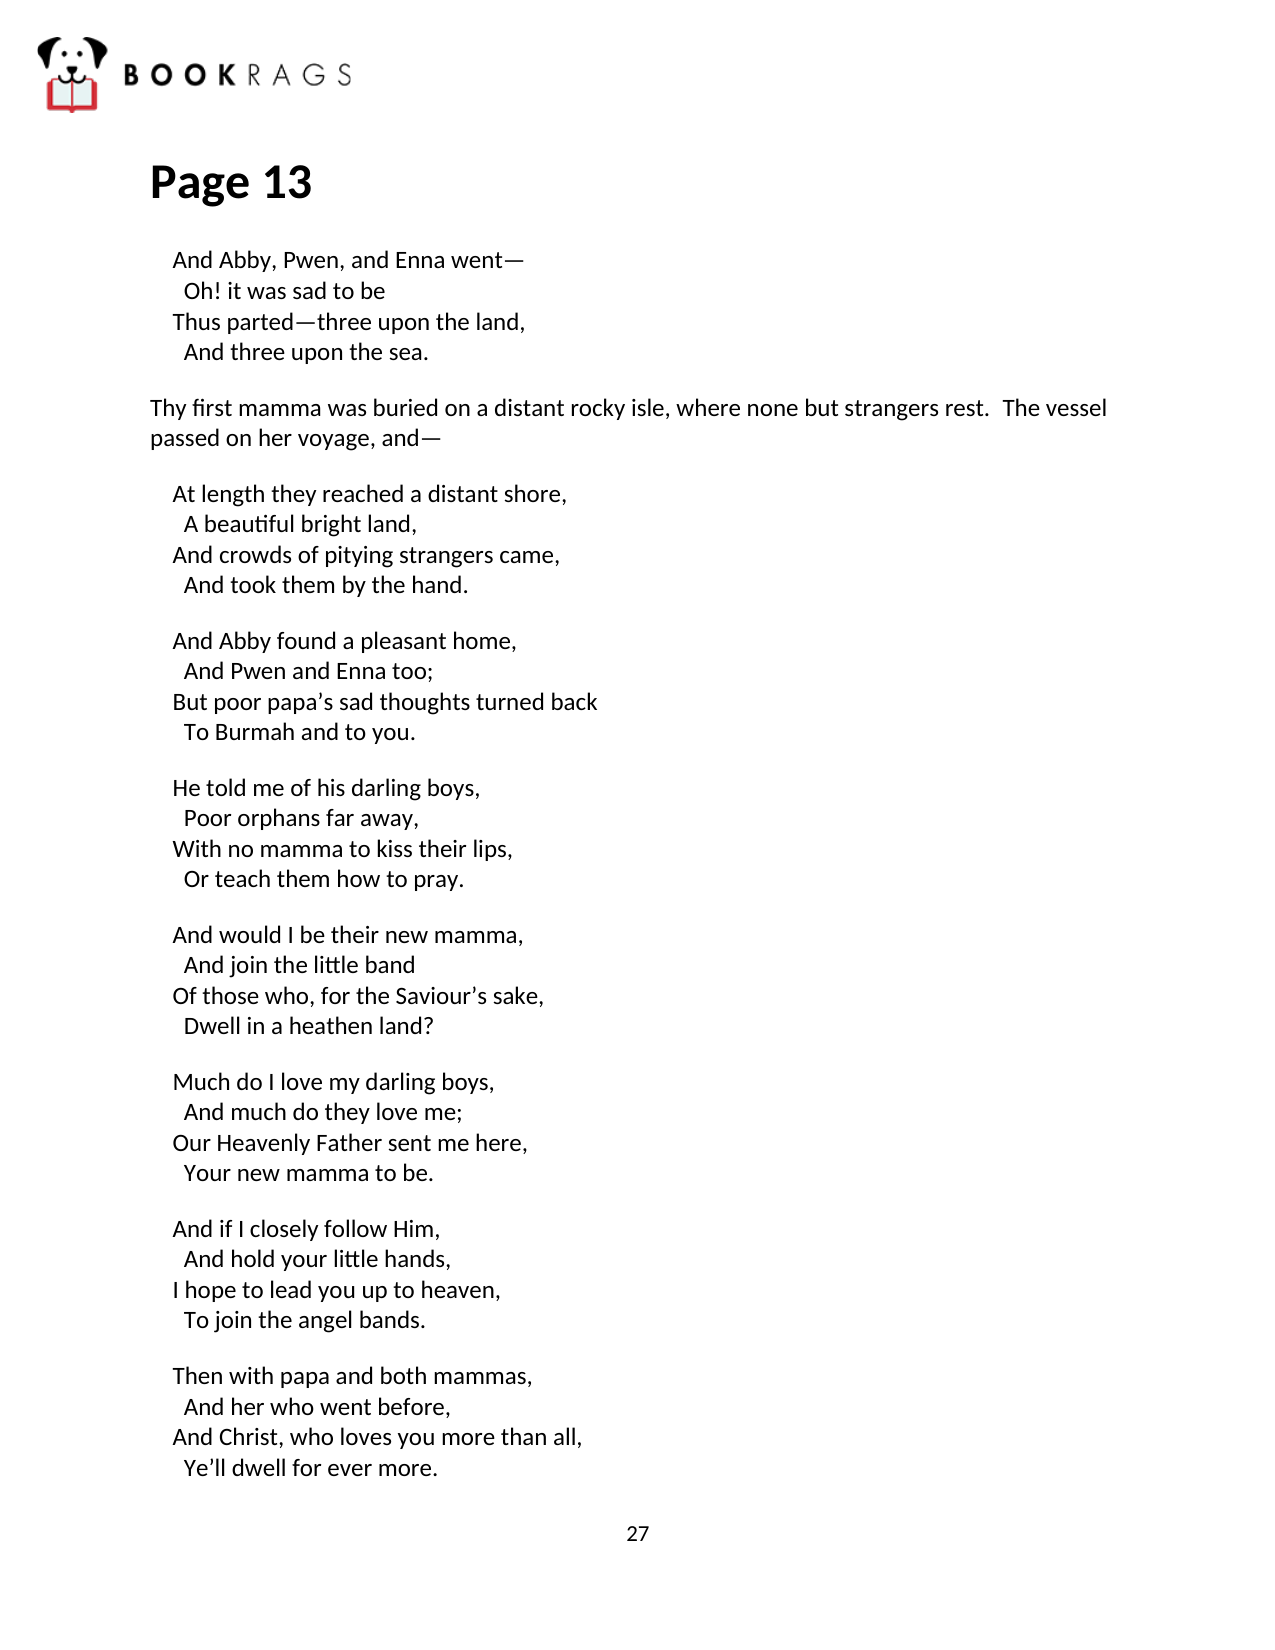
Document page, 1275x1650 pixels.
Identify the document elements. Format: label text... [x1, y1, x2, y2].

text And Abby found a pleasant home, And Pwen and Enna too; But poor papa’s sad thoughts turned back To Burmah and to you. [150, 625, 1125, 747]
text Thy first mamma was buried on a distant rocky isle, where none but strangers rest. The vessel passed on her voyage, and—­ [150, 392, 1125, 453]
text He told me of his darling boys, Poor orphans far away, With no mamma to kiss their lips, Or teach them how to pray. [150, 772, 1125, 894]
text Much do I love my darling boys, And much do they love me; Our Heavenly Father sent me here, Your new mamma to be. [150, 1066, 1125, 1188]
text Page 13 [150, 150, 1125, 211]
text And Abby, Pwen, and Enna went—­ Oh! it was sad to be Thus parted—­three upon the land, And three upon the sea. [150, 244, 1125, 367]
text And would I be their new mamma, And join the little band Of those who, for the Saviour’s sake, Dwell in a heathen land? [150, 919, 1125, 1041]
text And if I closely follow Him, And hold your little hands, I hope to lead you up to heaven, To join the angel bands. [150, 1213, 1125, 1335]
text At length they reached a distant shore, A beautiful bright land, And crowds of pitying strangers came, And took them by the hand. [150, 478, 1125, 600]
picture [37, 37, 351, 113]
text Then with papa and both mammas, And her who went before, And Christ, who loves you more than all, Ye’ll dwell for ever more. [150, 1360, 1125, 1482]
